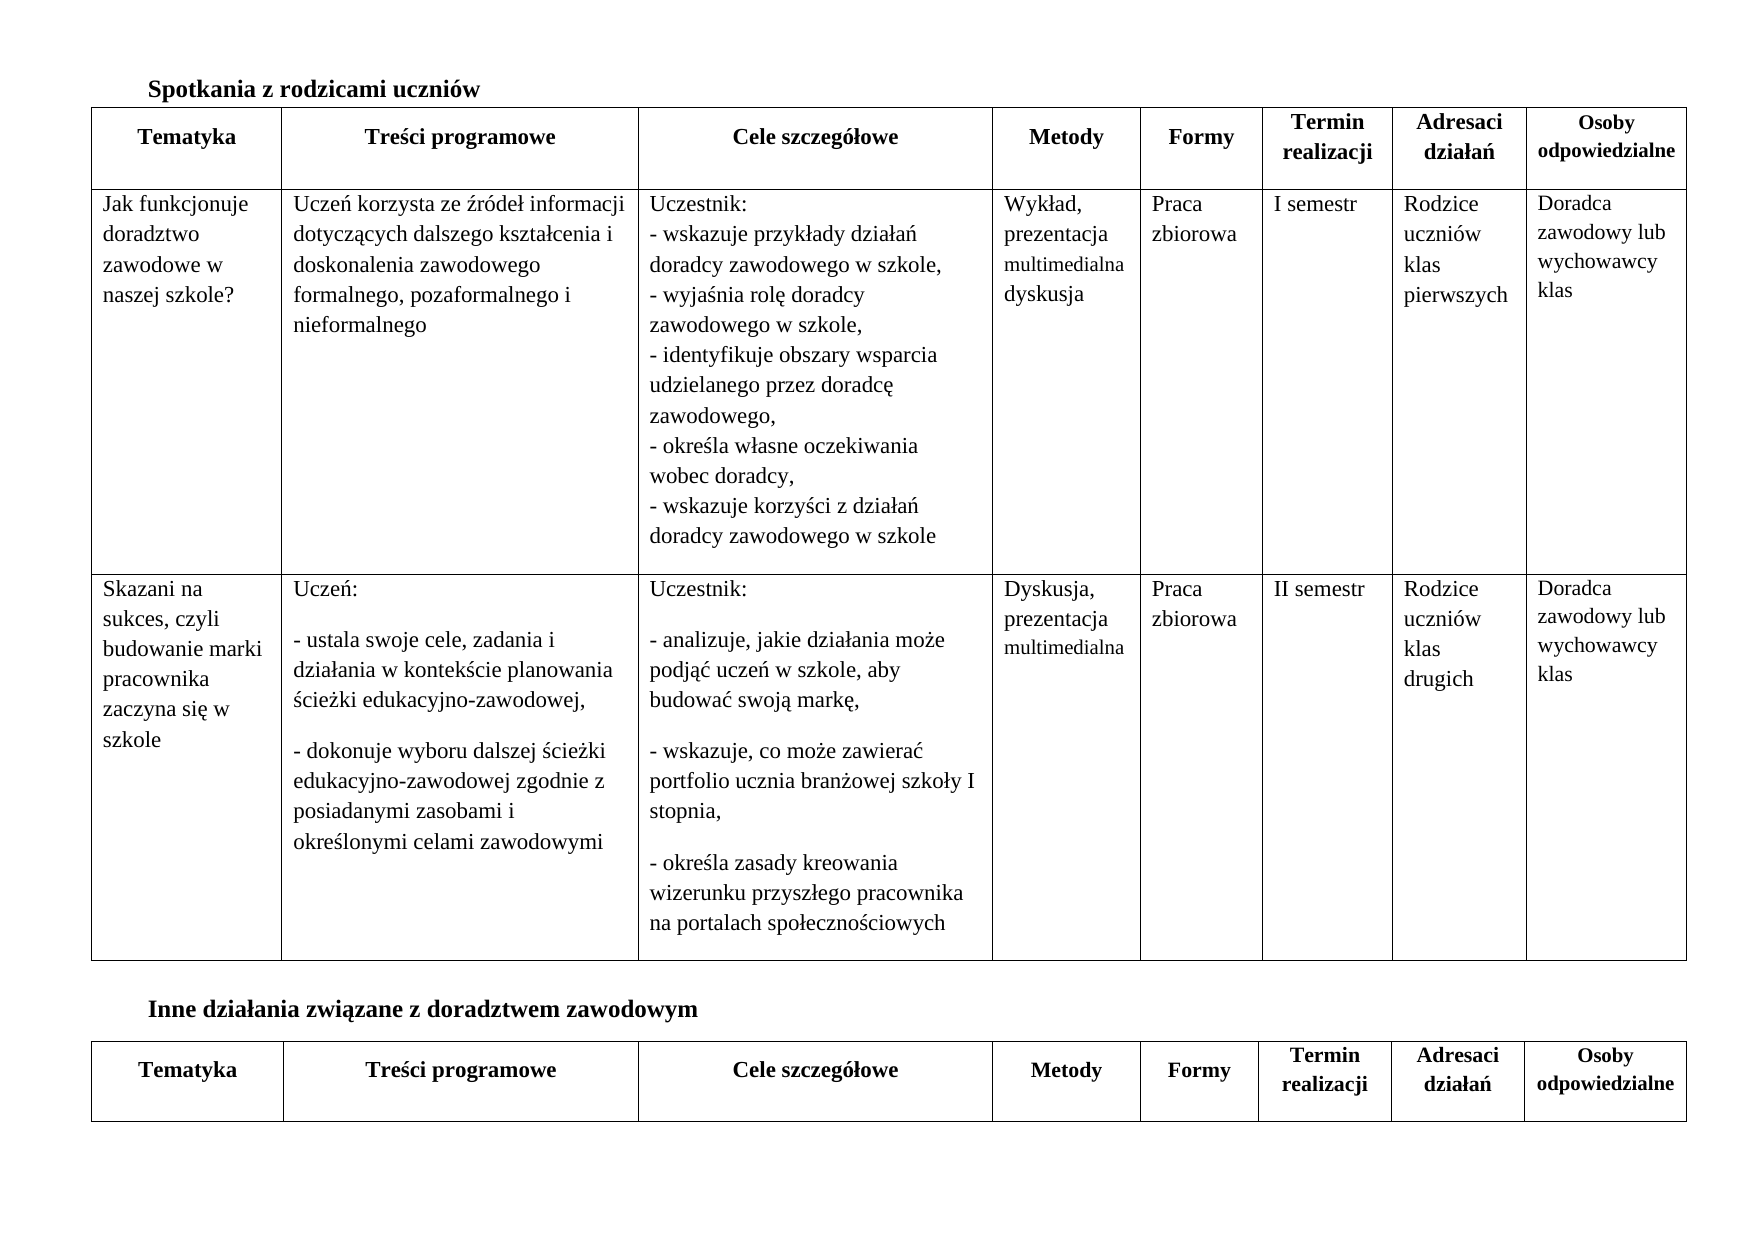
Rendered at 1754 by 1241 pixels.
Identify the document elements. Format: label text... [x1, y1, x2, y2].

table_header Termin realizacji [1259, 1042, 1391, 1121]
table_cell II semestr [1263, 575, 1392, 960]
table_header Tematyka [92, 1042, 283, 1121]
table_cell Doradca zawodowy lub wychowawcy klas [1527, 190, 1686, 573]
table_cell Uczeń korzysta ze źródeł informacji dotyczących dalszego kształcenia i doskonalenia zawodowego formalnego, pozaformalnego i nieformalnego [282, 190, 638, 573]
table_header Treści programowe [284, 1042, 638, 1121]
table_header Cele szczegółowe [639, 1042, 992, 1121]
table_cell I semestr [1263, 190, 1392, 573]
table_cell Rodzice uczniów klas pierwszych [1393, 190, 1526, 573]
table_header Cele szczegółowe [639, 108, 992, 189]
table_header Metody [993, 1042, 1140, 1121]
table_header Formy [1141, 1042, 1258, 1121]
table_cell Skazani na sukces, czyli budowanie marki pracownika zaczyna się w szkole [92, 575, 281, 960]
table_header Adresaci działań [1392, 1042, 1524, 1121]
table_header Metody [993, 108, 1140, 189]
table_cell Praca zbiorowa [1141, 575, 1262, 960]
table_cell Dyskusja, prezentacja multimedialna [993, 575, 1140, 960]
text Inne działania związane z doradztwem zawodowym [148, 994, 1606, 1023]
table_header Adresaci działań [1393, 108, 1526, 189]
table_header Osoby odpowiedzialne [1525, 1042, 1686, 1121]
table_cell Uczestnik: - analizuje, jakie działania może podjąć uczeń w szkole, aby budować swoją markę, - wskazuje, co może zawierać portfolio ucznia branżowej szkoły I stopnia, - określa zasady kreowania wizerunku przyszłego pracownika na portalach społecznościowych [639, 575, 992, 960]
table_cell Uczestnik: - wskazuje przykłady działań doradcy zawodowego w szkole, - wyjaśnia rolę doradcy zawodowego w szkole, - identyfikuje obszary wsparcia udzielanego przez doradcę zawodowego, - określa własne oczekiwania wobec doradcy, - wskazuje korzyści z działań doradcy zawodowego w szkole [639, 190, 992, 573]
table_header Termin realizacji [1263, 108, 1392, 189]
table_cell Praca zbiorowa [1141, 190, 1262, 573]
table_cell Uczeń: - ustala swoje cele, zadania i działania w kontekście planowania ścieżki edukacyjno-zawodowej, - dokonuje wyboru dalszej ścieżki edukacyjno-zawodowej zgodnie z posiadanymi zasobami i określonymi celami zawodowymi [282, 575, 638, 960]
table_header Osoby odpowiedzialne [1527, 108, 1686, 189]
table_cell Jak funkcjonuje doradztwo zawodowe w naszej szkole? [92, 190, 281, 573]
table_cell Rodzice uczniów klas drugich [1393, 575, 1526, 960]
table_cell Doradca zawodowy lub wychowawcy klas [1527, 575, 1686, 960]
text Spotkania z rodzicami uczniów [148, 74, 1606, 103]
table_header Tematyka [92, 108, 281, 189]
table_header Treści programowe [282, 108, 638, 189]
table_header Formy [1141, 108, 1262, 189]
table_cell Wykład, prezentacja multimedialna dyskusja [993, 190, 1140, 573]
